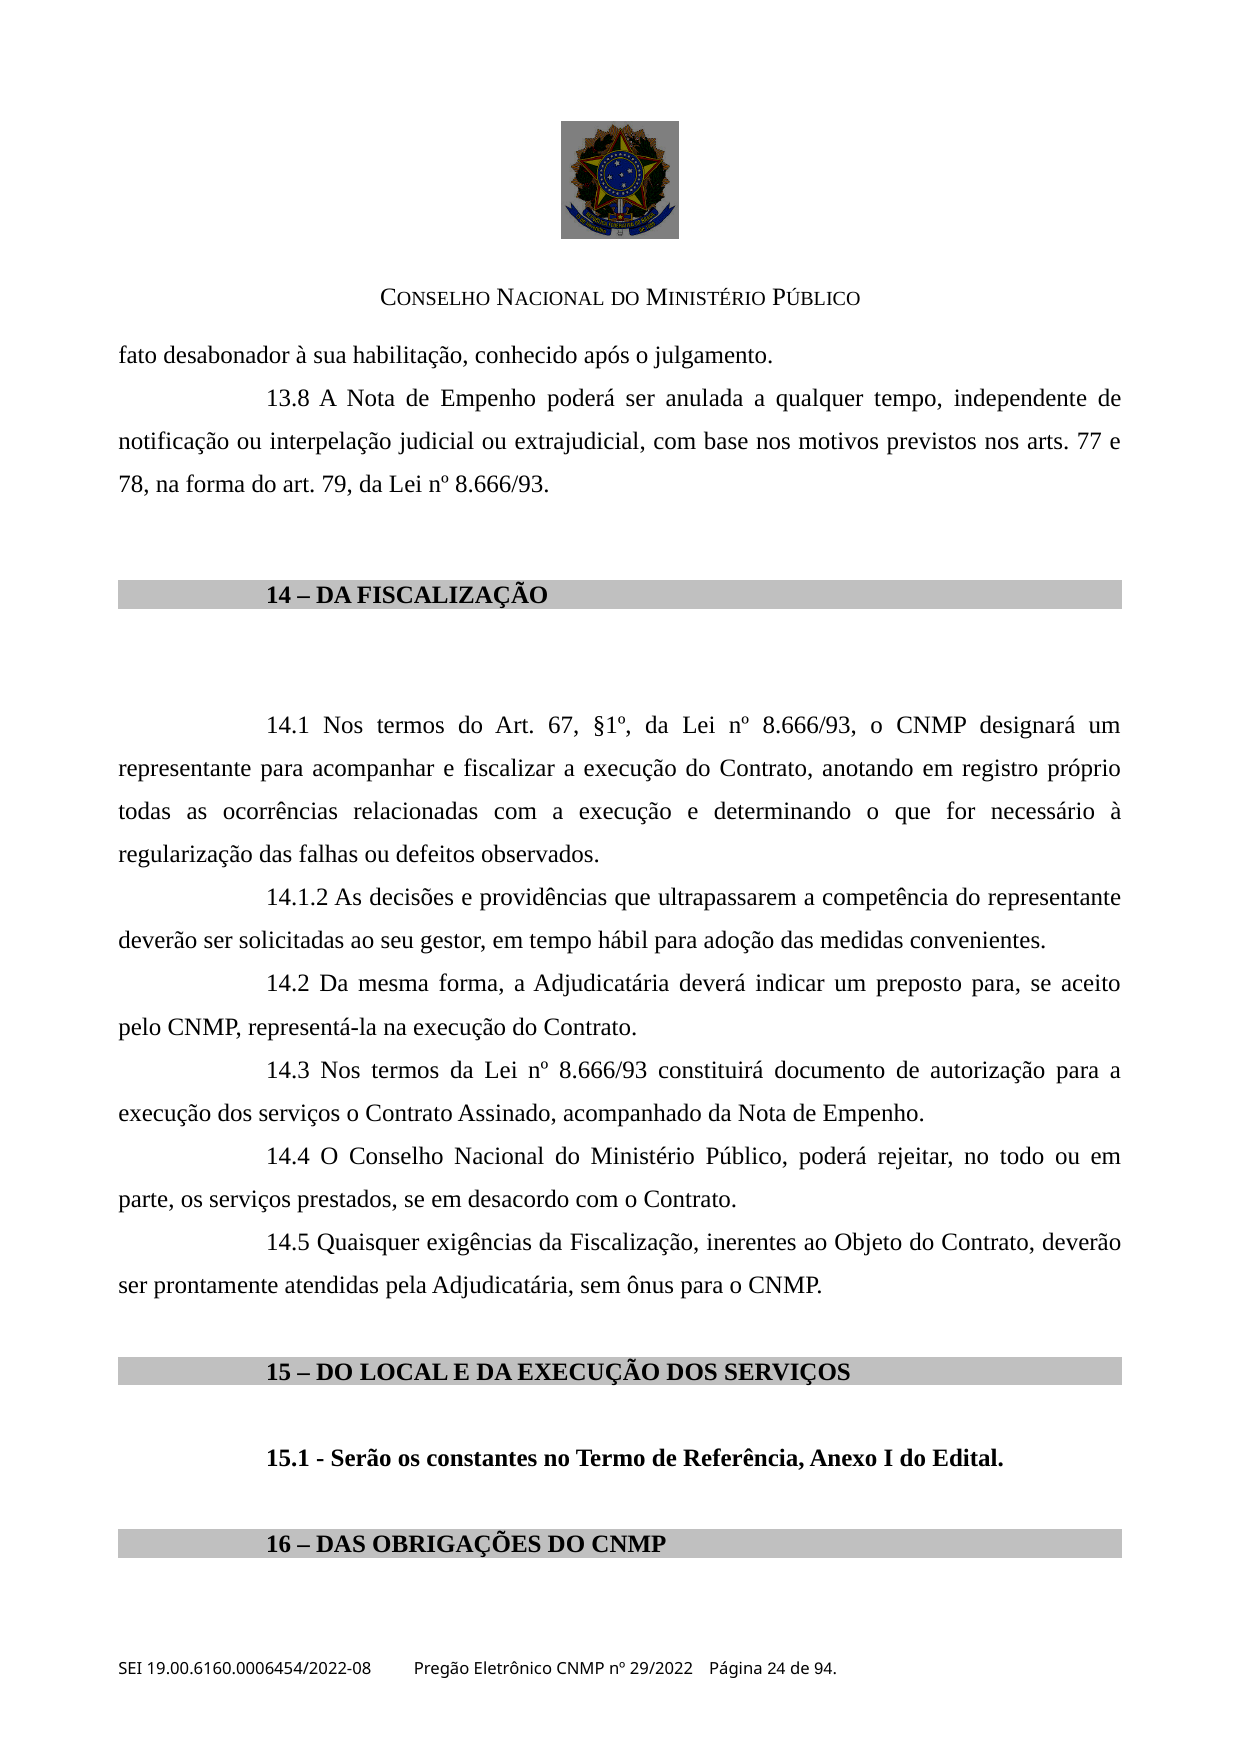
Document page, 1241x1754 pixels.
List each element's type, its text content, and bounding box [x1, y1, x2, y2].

text 14.3 Nos termos da Lei nº 8.666/93 constituirá documento de autorização para a execução dos serviços o Contrato Assinado, acompanhado da Nota de Empenho. [118, 1055, 1122, 1127]
text 14.1 Nos termos do Art. 67, §1º, da Lei nº 8.666/93, o CNMP designará um representante para acompanhar e fiscalizar a execução do Contrato, anotando em registro próprio todas as ocorrências relacionadas com a execução e determinando o que for necessário à regularização das falhas ou defeitos observados. [118, 710, 1122, 868]
text 14.4 O Conselho Nacional do Ministério Público, poderá rejeitar, no todo ou em parte, os serviços prestados, se em desacordo com o Contrato. [118, 1141, 1122, 1213]
text 13.8 A Nota de Empenho poderá ser anulada a qualquer tempo, independente de notificação ou interpelação judicial ou extrajudicial, com base nos motivos previstos nos arts. 77 e 78, na forma do art. 79, da Lei nº 8.666/93. [118, 383, 1122, 498]
text 15.1 - Serão os constantes no Termo de Referência, Anexo I do Edital. [118, 1443, 1122, 1472]
text 14 – DA FISCALIZAÇÃO [118, 580, 1122, 609]
text 14.5 Quaisquer exigências da Fiscalização, inerentes ao Objeto do Contrato, deverão ser prontamente atendidas pela Adjudicatária, sem ônus para o CNMP. [118, 1227, 1122, 1299]
text 16 – DAS OBRIGAÇÕES DO CNMP [118, 1529, 1122, 1558]
text 14.2 Da mesma forma, a Adjudicatária deverá indicar um preposto para, se aceito pelo CNMP, representá-la na execução do Contrato. [118, 968, 1122, 1040]
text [118, 340, 1122, 368]
text 15 – DO LOCAL E DA EXECUÇÃO DOS SERVIÇOS [118, 1357, 1122, 1385]
text 14.1.2 As decisões e providências que ultrapassarem a competência do representante deverão ser solicitadas ao seu gestor, em tempo hábil para adoção das medidas convenientes. [118, 882, 1122, 954]
